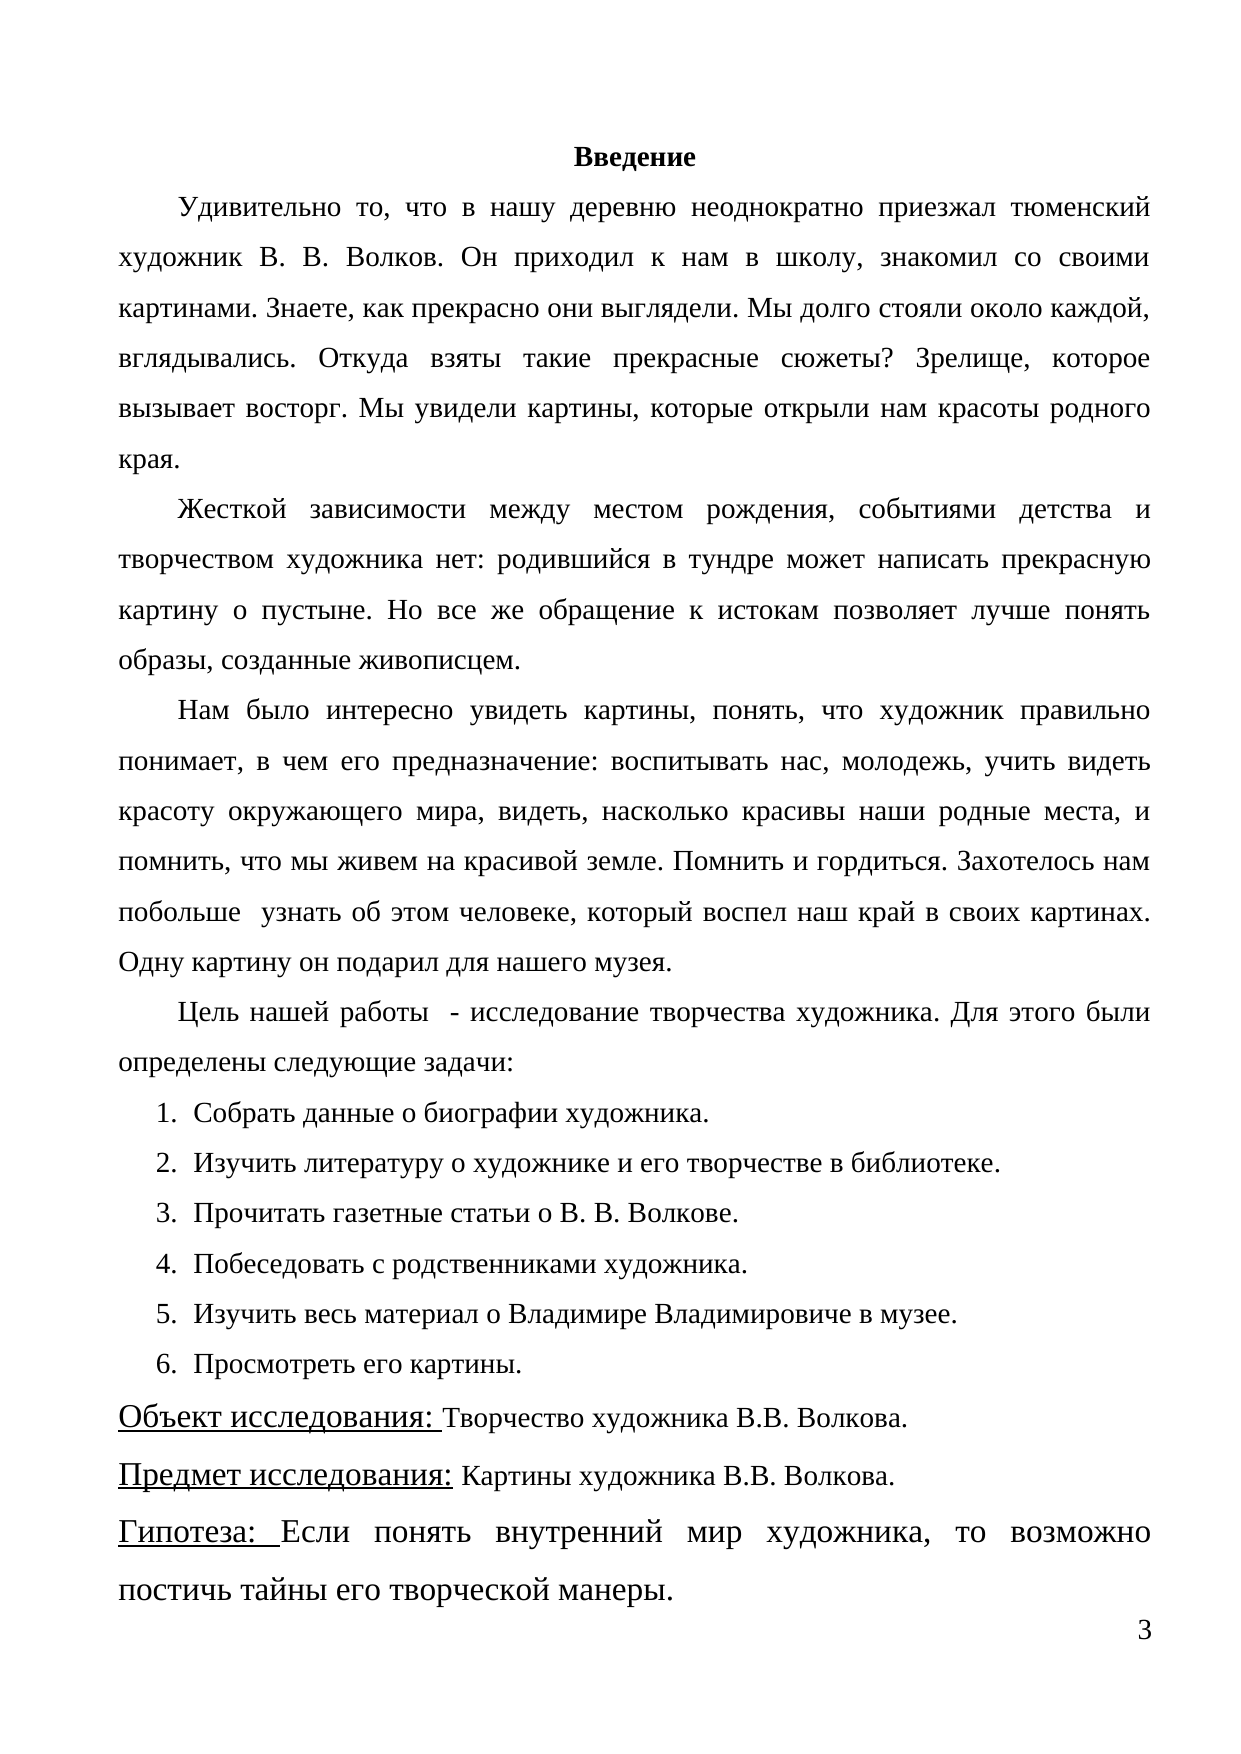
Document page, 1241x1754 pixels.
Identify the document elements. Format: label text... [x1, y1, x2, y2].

text Предмет исследования: Картины художника В.В. Волкова. [118, 1454, 1152, 1493]
list Просмотреть его картины. [156, 1346, 1152, 1380]
text Цель нашей работы - исследование творчества художника. Для этого были определены следующие задачи: [118, 994, 1152, 1078]
text Гипотеза: Если понять внутренний мир художника, то возможно постичь тайны его творческой манеры. [118, 1512, 1152, 1608]
text Объект исследования: Творчество художника В.В. Волкова. [118, 1397, 1152, 1435]
text Жесткой зависимости между местом рождения, событиями детства и творчеством художника нет: родившийся в тундре может написать прекрасную картину о пустыне. Но все же обращение к истокам позволяет лучше понять образы, созданные живописцем. [118, 491, 1152, 676]
list Прочитать газетные статьи о В. В. Волкове. [156, 1196, 1152, 1229]
list Изучить весь материал о Владимире Владимировиче в музее. [156, 1296, 1152, 1330]
list Собрать данные о биографии художника. [156, 1095, 1152, 1128]
list Изучить литературу о художнике и его творчестве в библиотеке. [156, 1145, 1152, 1179]
text Удивительно то, что в нашу деревню неоднократно приезжал тюменский художник В. В. Волков. Он приходил к нам в школу, знакомил со своими картинами. Знаете, как прекрасно они выглядели. Мы долго стояли около каждой, вглядывались. Откуда взяты такие прекрасные сюжеты? Зрелище, которое вызывает восторг. Мы увидели картины, которые открыли нам красоты родного края. [118, 189, 1152, 474]
list Побеседовать с родственниками художника. [156, 1246, 1152, 1279]
text Введение [118, 139, 1152, 172]
text Нам было интересно увидеть картины, понять, что художник правильно понимает, в чем его предназначение: воспитывать нас, молодежь, учить видеть красоту окружающего мира, видеть, насколько красивы наши родные места, и помнить, что мы живем на красивой земле. Помнить и гордиться. Захотелось нам побольше узнать об этом человеке, который воспел наш край в своих картинах. Одну картину он подарил для нашего музея. [118, 692, 1152, 977]
